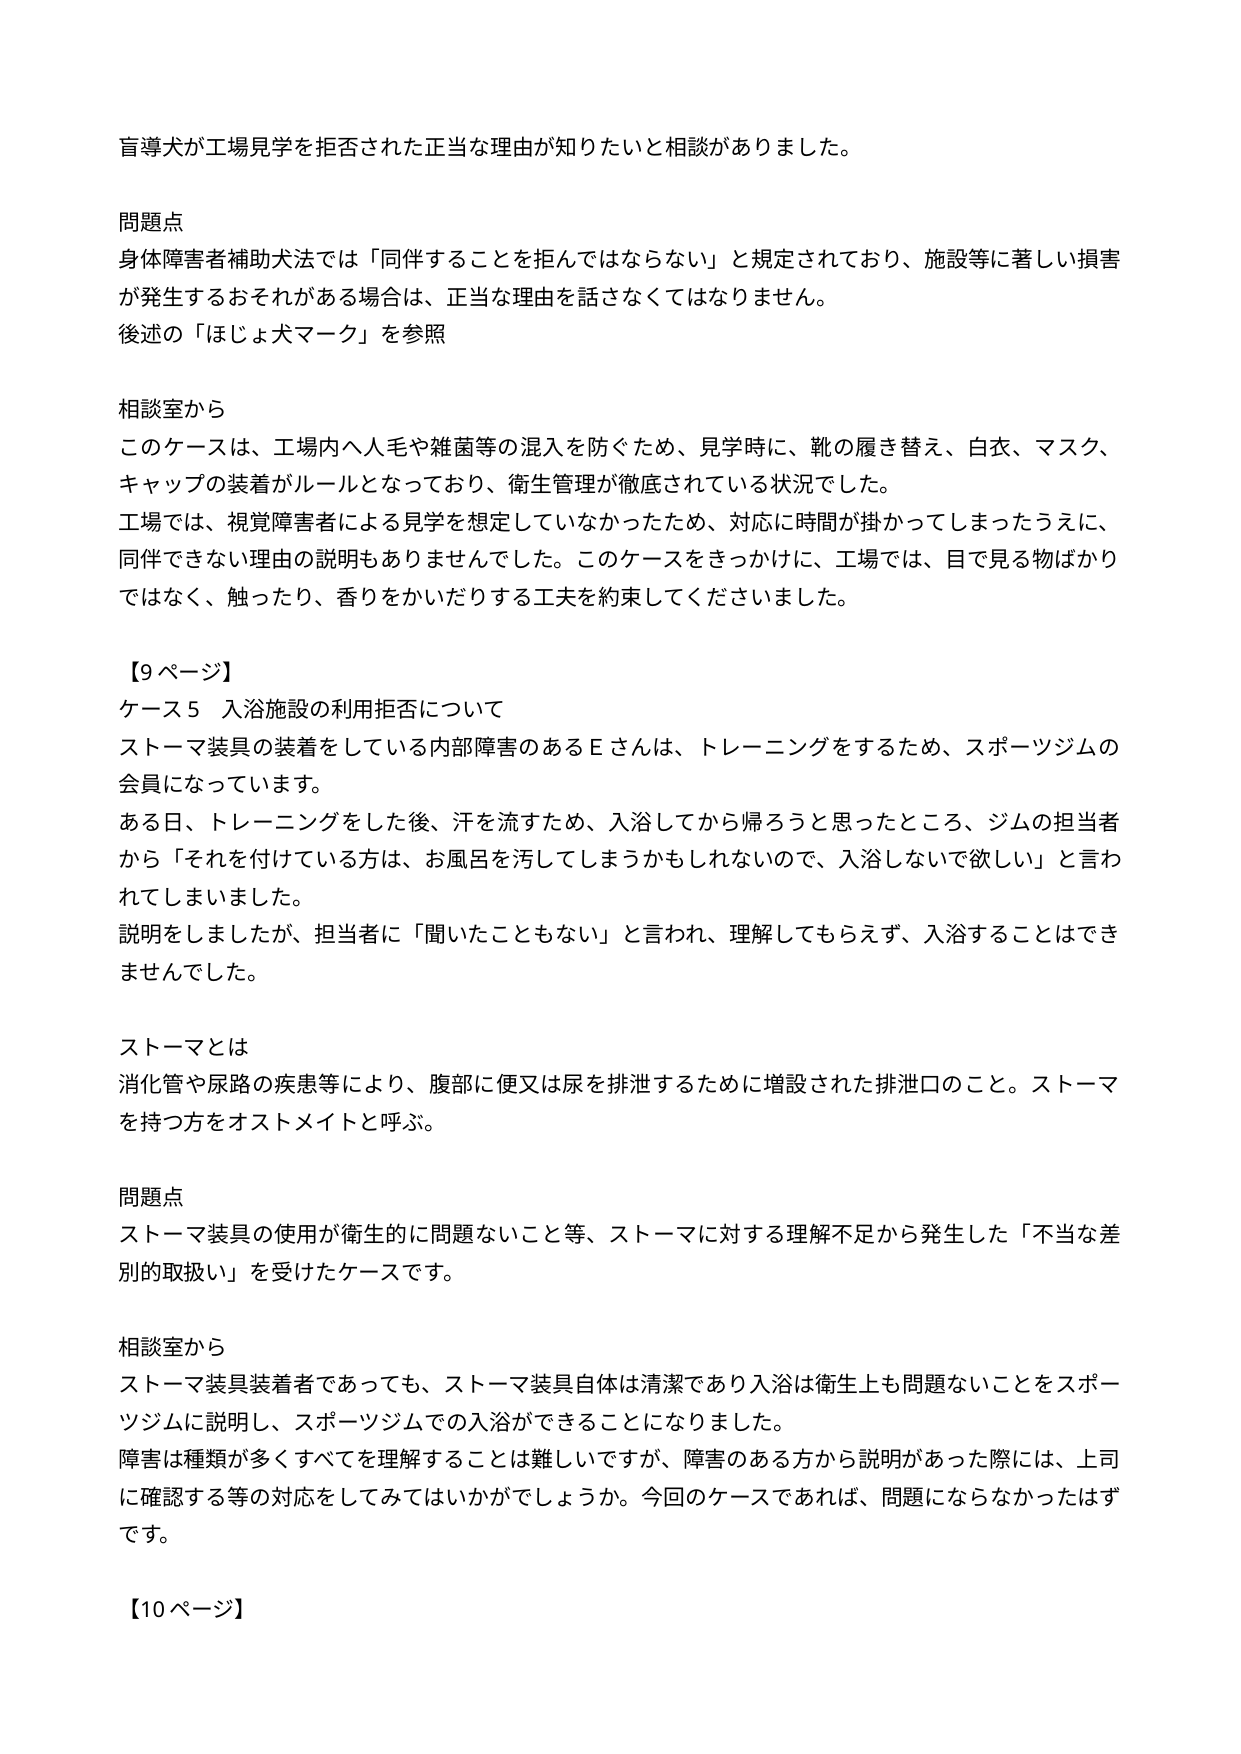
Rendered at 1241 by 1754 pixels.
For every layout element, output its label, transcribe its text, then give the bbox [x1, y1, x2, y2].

text 【9ページ】 [118, 652, 1122, 689]
text 相談室から [118, 1327, 1122, 1364]
text 問題点 [118, 202, 1122, 239]
text ストーマとは [118, 1027, 1122, 1064]
text このケースは、工場内へ人毛や雑菌等の混入を防ぐため、見学時に、靴の履き替え、白衣、マスク、キャップの装着がルールとなっており、衛生管理が徹底されている状況でした。 [118, 427, 1122, 502]
text ストーマ装具の使用が衛生的に問題ないこと等、ストーマに対する理解不足から発生した「不当な差別的取扱い」を受けたケースです。 [118, 1214, 1122, 1289]
text 身体障害者補助犬法では「同伴することを拒んではならない」と規定されており、施設等に著しい損害が発生するおそれがある場合は、正当な理由を話さなくてはなりません。 [118, 239, 1122, 314]
text 障害は種類が多くすべてを理解することは難しいですが、障害のある方から説明があった際には、上司に確認する等の対応をしてみてはいかがでしょうか。今回のケースであれば、問題にならなかったはずです。 [118, 1439, 1122, 1552]
text 消化管や尿路の疾患等により、腹部に便又は尿を排泄するために増設された排泄口のこと。ストーマを持つ方をオストメイトと呼ぶ。 [118, 1064, 1122, 1139]
text ある日、トレーニングをした後、汗を流すため、入浴してから帰ろうと思ったところ、ジムの担当者から「それを付けている方は、お風呂を汚してしまうかもしれないので、入浴しないで欲しい」と言われてしまいました。 [118, 802, 1122, 914]
text ストーマ装具の装着をしている内部障害のあるＥさんは、トレーニングをするため、スポーツジムの会員になっています。 [118, 727, 1122, 802]
text 工場では、視覚障害者による見学を想定していなかったため、対応に時間が掛かってしまったうえに、同伴できない理由の説明もありませんでした。このケースをきっかけに、工場では、目で見る物ばかりではなく、触ったり、香りをかいだりする工夫を約束してくださいました。 [118, 502, 1122, 614]
text 後述の「ほじょ犬マーク」を参照 [118, 314, 1122, 352]
text 相談室から [118, 389, 1122, 427]
text 説明をしましたが、担当者に「聞いたこともない」と言われ、理解してもらえず、入浴することはできませんでした。 [118, 914, 1122, 989]
text 問題点 [118, 1177, 1122, 1214]
text 盲導犬が工場見学を拒否された正当な理由が知りたいと相談がありました。 [118, 127, 1122, 164]
text 【10ページ】 [118, 1589, 1122, 1627]
text ケース5 入浴施設の利用拒否について [118, 689, 1122, 727]
text ストーマ装具装着者であっても、ストーマ装具自体は清潔であり入浴は衛生上も問題ないことをスポーツジムに説明し、スポーツジムでの入浴ができることになりました。 [118, 1364, 1122, 1439]
